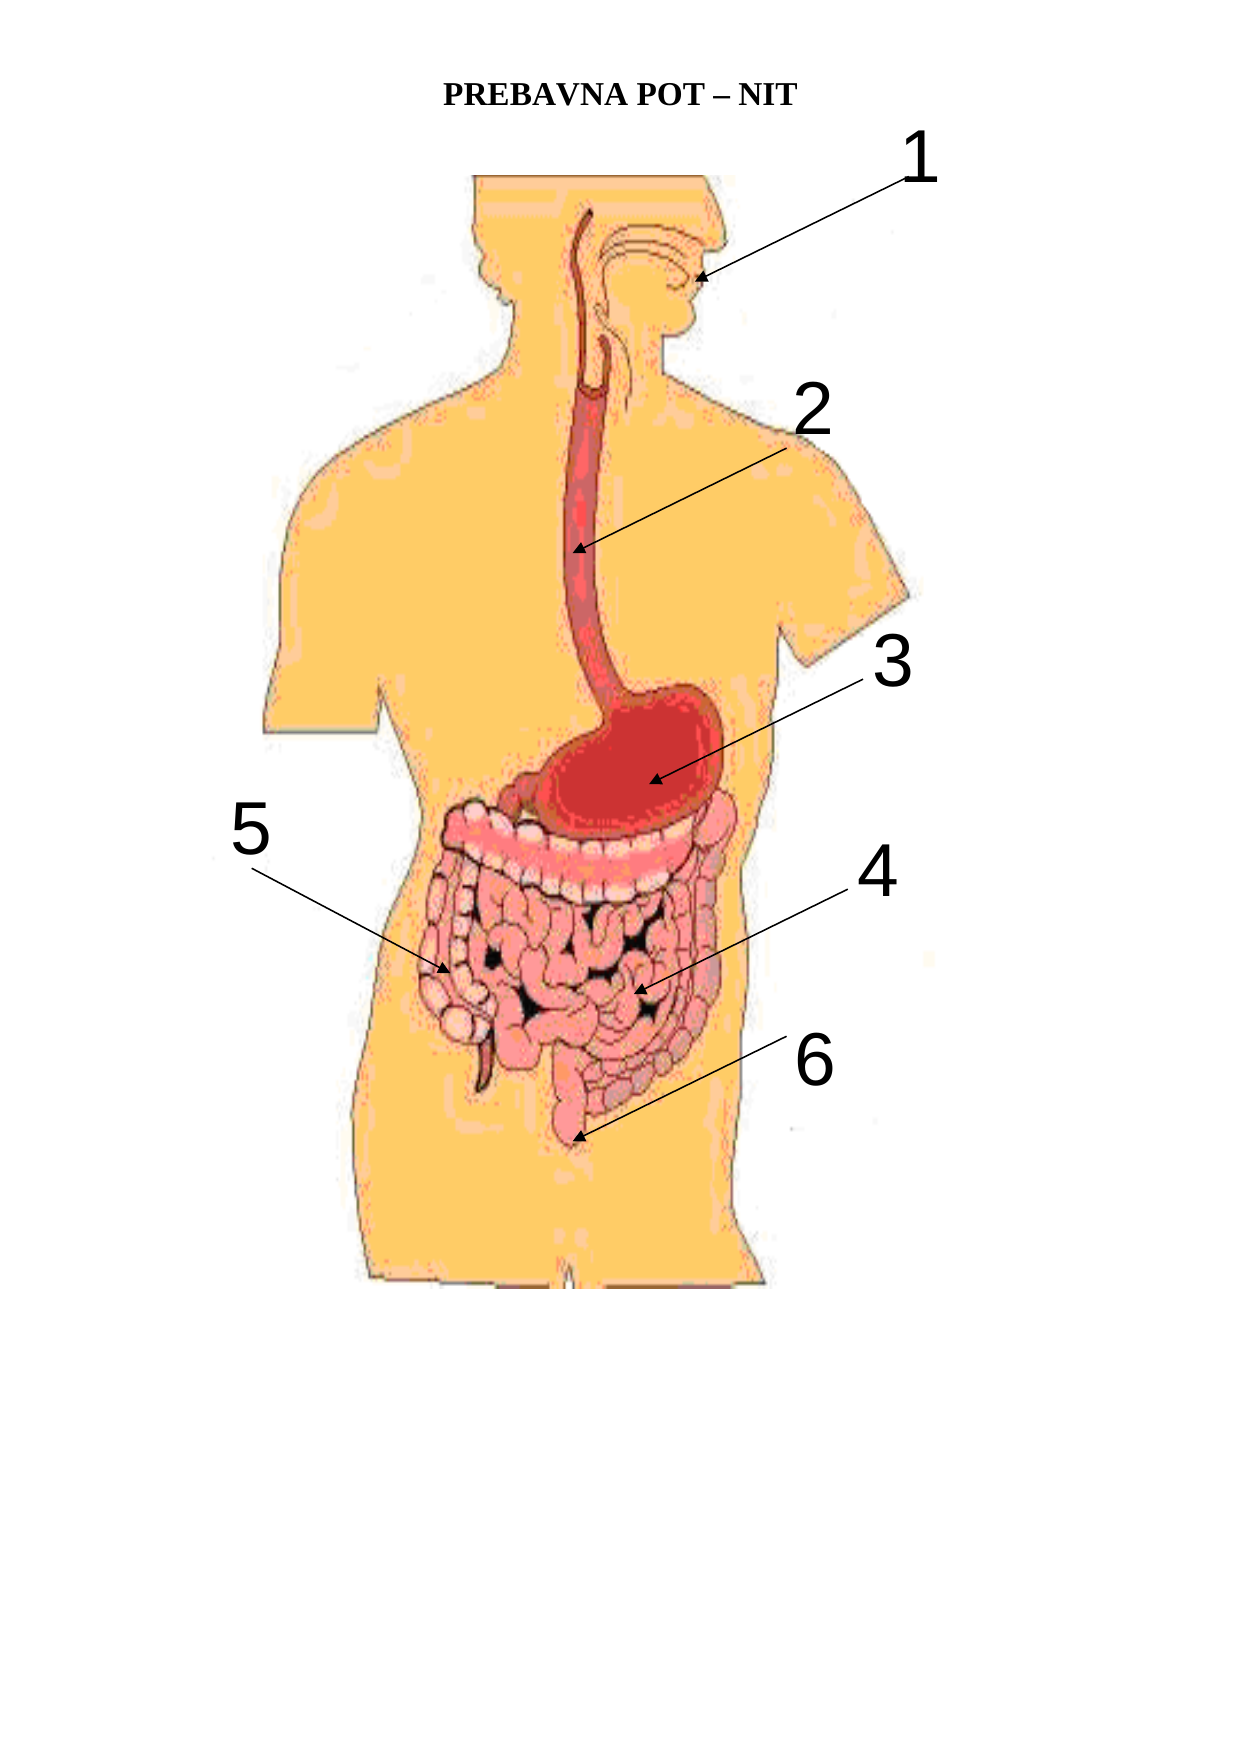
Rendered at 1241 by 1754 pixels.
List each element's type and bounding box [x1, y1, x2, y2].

picture [190, 175, 940, 1289]
